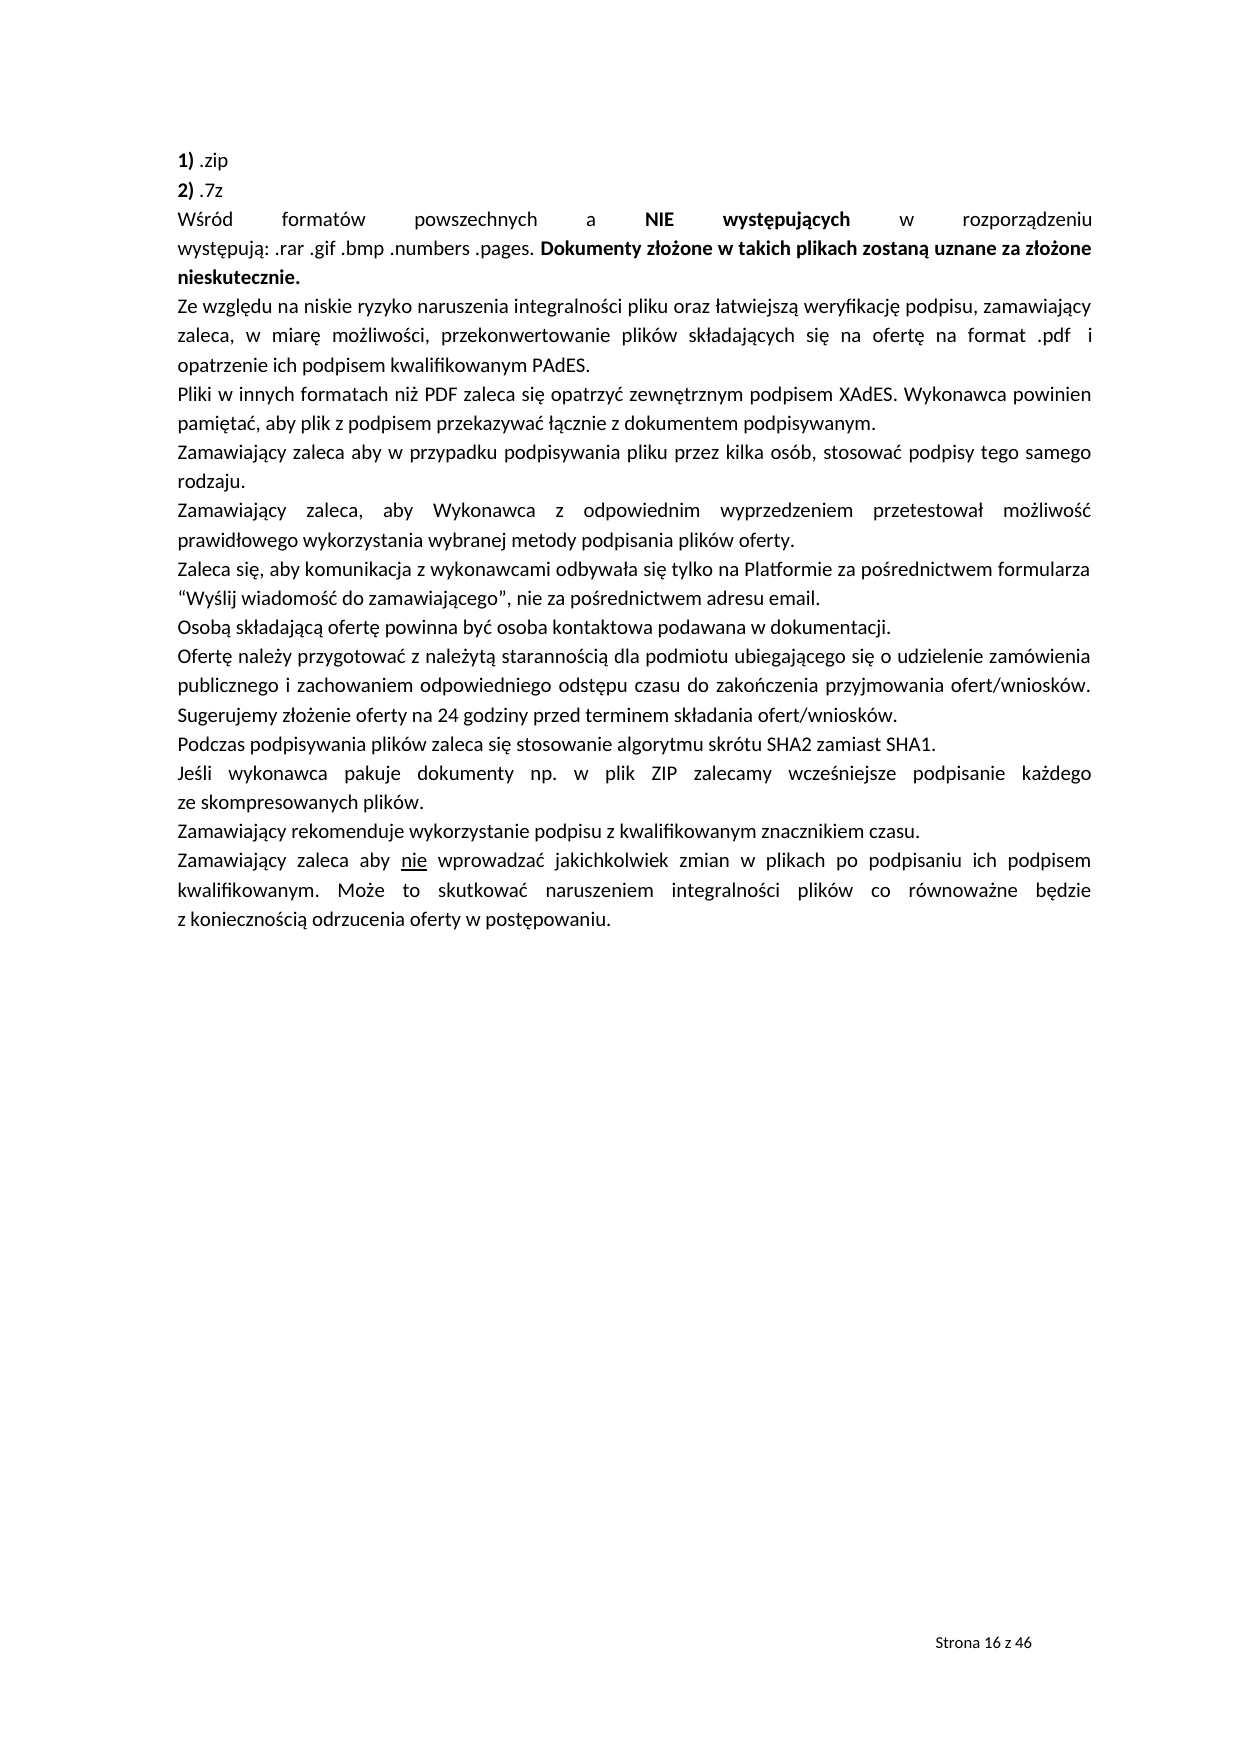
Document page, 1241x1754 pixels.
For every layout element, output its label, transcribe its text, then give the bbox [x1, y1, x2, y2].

list Jeśli wykonawca pakuje dokumenty np. w plik ZIP zalecamy wcześniejsze podpisanie każdego ze skompresowanych plików. [148, 760, 1093, 815]
list Ze względu na niskie ryzyko naruszenia integralności pliku oraz łatwiejszą weryfikację podpisu, zamawiający zaleca, w miarę możliwości, przekonwertowanie plików składających się na ofertę na format .pdf i opatrzenie ich podpisem kwalifikowanym PAdES. [148, 293, 1093, 377]
list Zamawiający zaleca aby nie wprowadzać jakichkolwiek zmian w plikach po podpisaniu ich podpisem kwalifikowanym. Może to skutkować naruszeniem integralności plików co równoważne będzie z koniecznością odrzucenia oferty w postępowaniu. [148, 848, 1093, 931]
list Osobą składającą ofertę powinna być osoba kontaktowa podawana w dokumentacji. [148, 614, 1093, 640]
text 2) .7z [148, 177, 1093, 202]
list Pliki w innych formatach niż PDF zaleca się opatrzyć zewnętrznym podpisem XAdES. Wykonawca powinien pamiętać, aby plik z podpisem przekazywać łącznie z dokumentem podpisywanym. [148, 381, 1093, 436]
list Ofertę należy przygotować z należytą starannością dla podmiotu ubiegającego się o udzielenie zamówienia publicznego i zachowaniem odpowiedniego odstępu czasu do zakończenia przyjmowania ofert/wniosków. Sugerujemy złożenie oferty na 24 godziny przed terminem składania ofert/wniosków. [148, 643, 1093, 727]
list Zamawiający zaleca, aby Wykonawca z odpowiednim wyprzedzeniem przetestował możliwość prawidłowego wykorzystania wybranej metody podpisania plików oferty. [148, 498, 1093, 552]
list Wśród formatów powszechnych a NIE występujących w rozporządzeniu występują: .rar .gif .bmp .numbers .pages. Dokumenty złożone w takich plikach zostaną uznane za złożone nieskutecznie. [148, 206, 1093, 290]
list Podczas podpisywania plików zaleca się stosowanie algorytmu skrótu SHA2 zamiast SHA1. [148, 731, 1093, 756]
text 1) .zip [148, 148, 1093, 173]
list Zaleca się, aby komunikacja z wykonawcami odbywała się tylko na Platformie za pośrednictwem formularza “Wyślij wiadomość do zamawiającego”, nie za pośrednictwem adresu email. [148, 556, 1093, 611]
list Zamawiający rekomenduje wykorzystanie podpisu z kwalifikowanym znacznikiem czasu. [148, 818, 1093, 844]
list Zamawiający zaleca aby w przypadku podpisywania pliku przez kilka osób, stosować podpisy tego samego rodzaju. [148, 439, 1093, 494]
